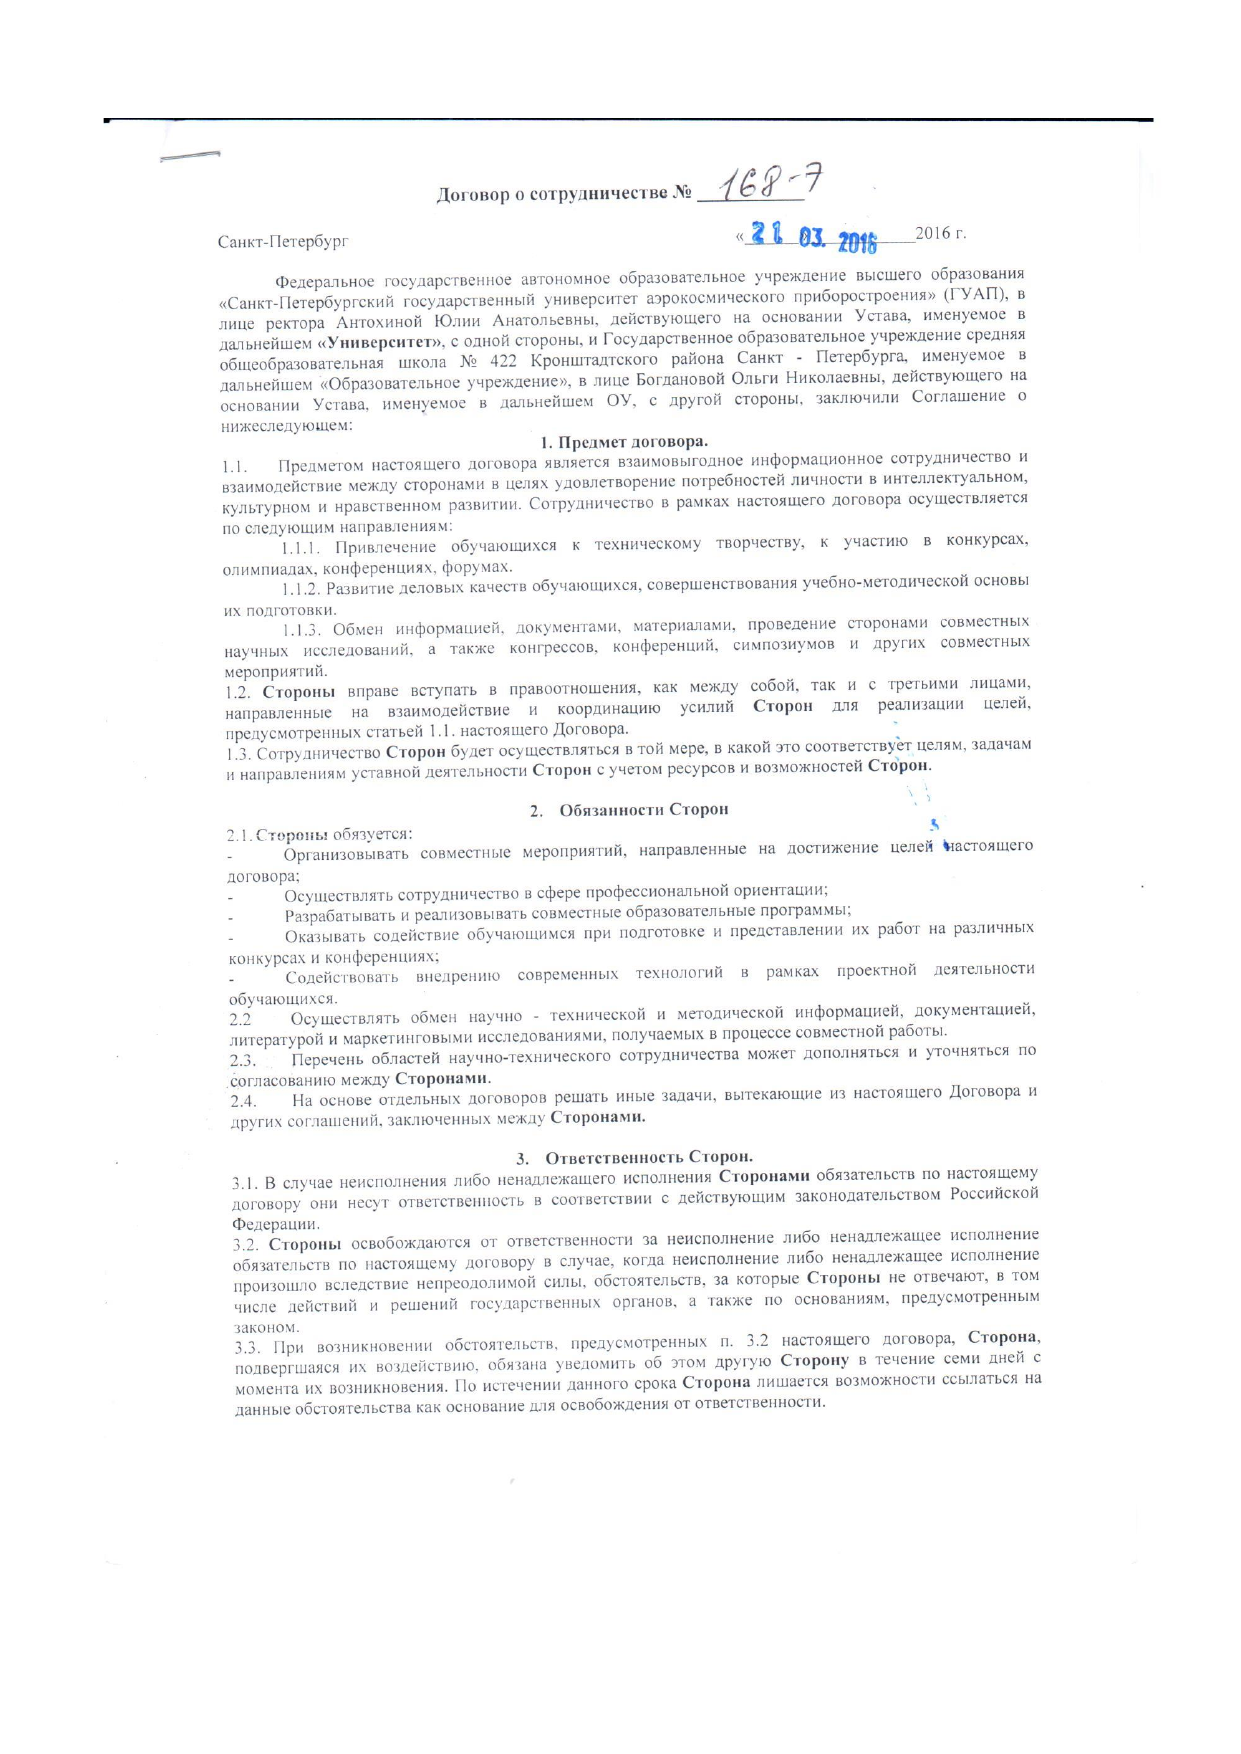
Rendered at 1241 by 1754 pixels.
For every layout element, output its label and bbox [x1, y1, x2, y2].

picture [103, 118, 1163, 1575]
